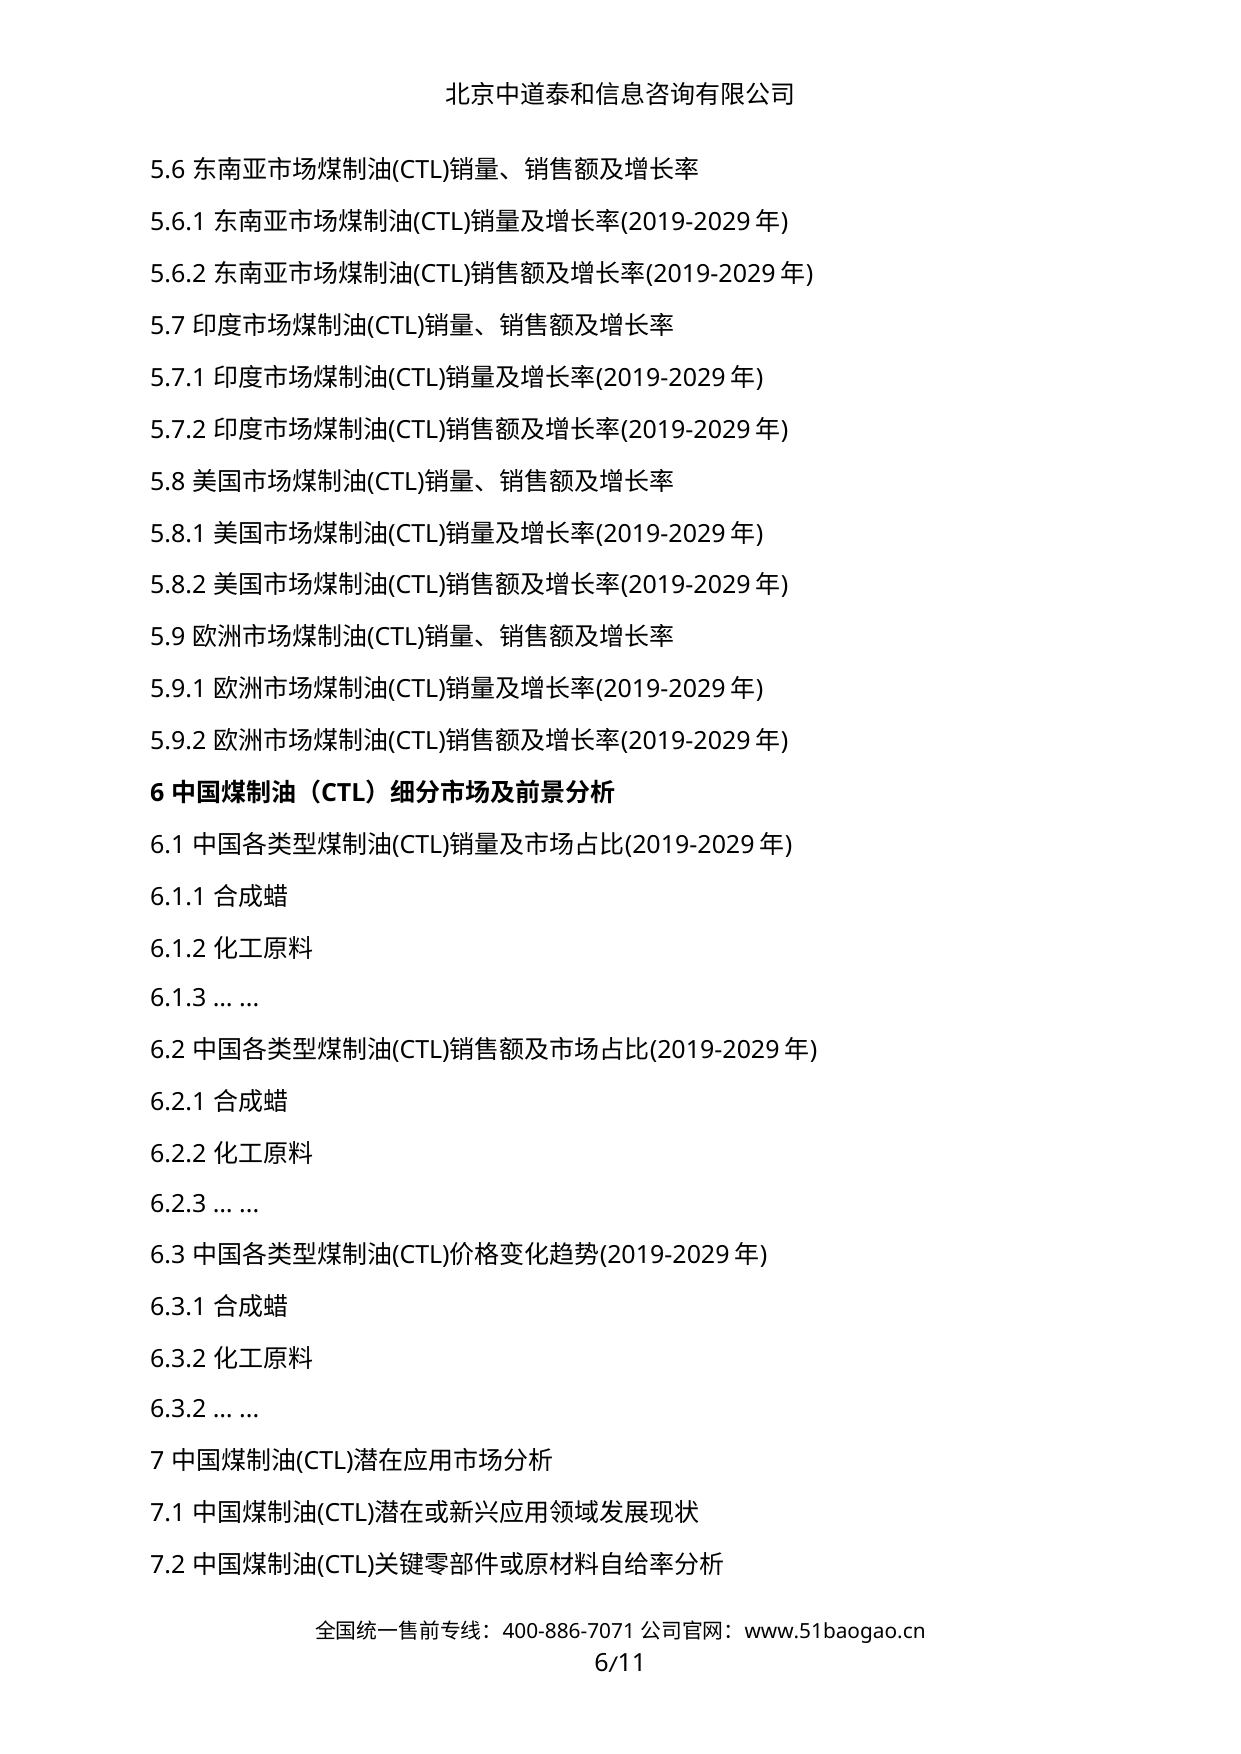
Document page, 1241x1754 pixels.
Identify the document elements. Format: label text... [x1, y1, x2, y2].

text 5.8.1 美国市场煤制油(CTL)销量及增长率(2019-2029年) [150, 513, 1090, 549]
text 5.7.1 印度市场煤制油(CTL)销量及增长率(2019-2029年) [150, 357, 1090, 394]
text 7.1 中国煤制油(CTL)潜在或新兴应用领域发展现状 [150, 1492, 1090, 1528]
text 6.3.2 … ... [150, 1391, 1090, 1425]
text 7 中国煤制油(CTL)潜在应用市场分析 [150, 1440, 1090, 1477]
text 6.2.1 合成蜡 [150, 1082, 1090, 1118]
text 6.1 中国各类型煤制油(CTL)销量及市场占比(2019-2029年) [150, 824, 1090, 861]
text 5.6.2 东南亚市场煤制油(CTL)销售额及增长率(2019-2029年) [150, 254, 1090, 290]
text 5.8 美国市场煤制油(CTL)销量、销售额及增长率 [150, 461, 1090, 497]
text 6.3 中国各类型煤制油(CTL)价格变化趋势(2019-2029年) [150, 1235, 1090, 1271]
text 5.7.2 印度市场煤制油(CTL)销售额及增长率(2019-2029年) [150, 409, 1090, 446]
text 6.2.2 化工原料 [150, 1133, 1090, 1170]
text 6.2 中国各类型煤制油(CTL)销售额及市场占比(2019-2029年) [150, 1030, 1090, 1066]
text 5.6.1 东南亚市场煤制油(CTL)销量及增长率(2019-2029年) [150, 202, 1090, 238]
text 5.9 欧洲市场煤制油(CTL)销量、销售额及增长率 [150, 617, 1090, 653]
text 7.2 中国煤制油(CTL)关键零部件或原材料自给率分析 [150, 1544, 1090, 1580]
text 5.8.2 美国市场煤制油(CTL)销售额及增长率(2019-2029年) [150, 565, 1090, 601]
text 5.9.2 欧洲市场煤制油(CTL)销售额及增长率(2019-2029年) [150, 721, 1090, 757]
text 6.2.3 … ... [150, 1185, 1090, 1219]
text 6.1.2 化工原料 [150, 928, 1090, 964]
text 6.3.2 化工原料 [150, 1339, 1090, 1375]
text 6 中国煤制油（CTL）细分市场及前景分析 [150, 772, 1090, 809]
text 5.6 东南亚市场煤制油(CTL)销量、销售额及增长率 [150, 150, 1090, 186]
text 5.9.1 欧洲市场煤制油(CTL)销量及增长率(2019-2029年) [150, 669, 1090, 705]
text 5.7 印度市场煤制油(CTL)销量、销售额及增长率 [150, 306, 1090, 342]
text 6.1.3 … ... [150, 980, 1090, 1014]
text 6.3.1 合成蜡 [150, 1287, 1090, 1323]
text 6.1.1 合成蜡 [150, 876, 1090, 912]
